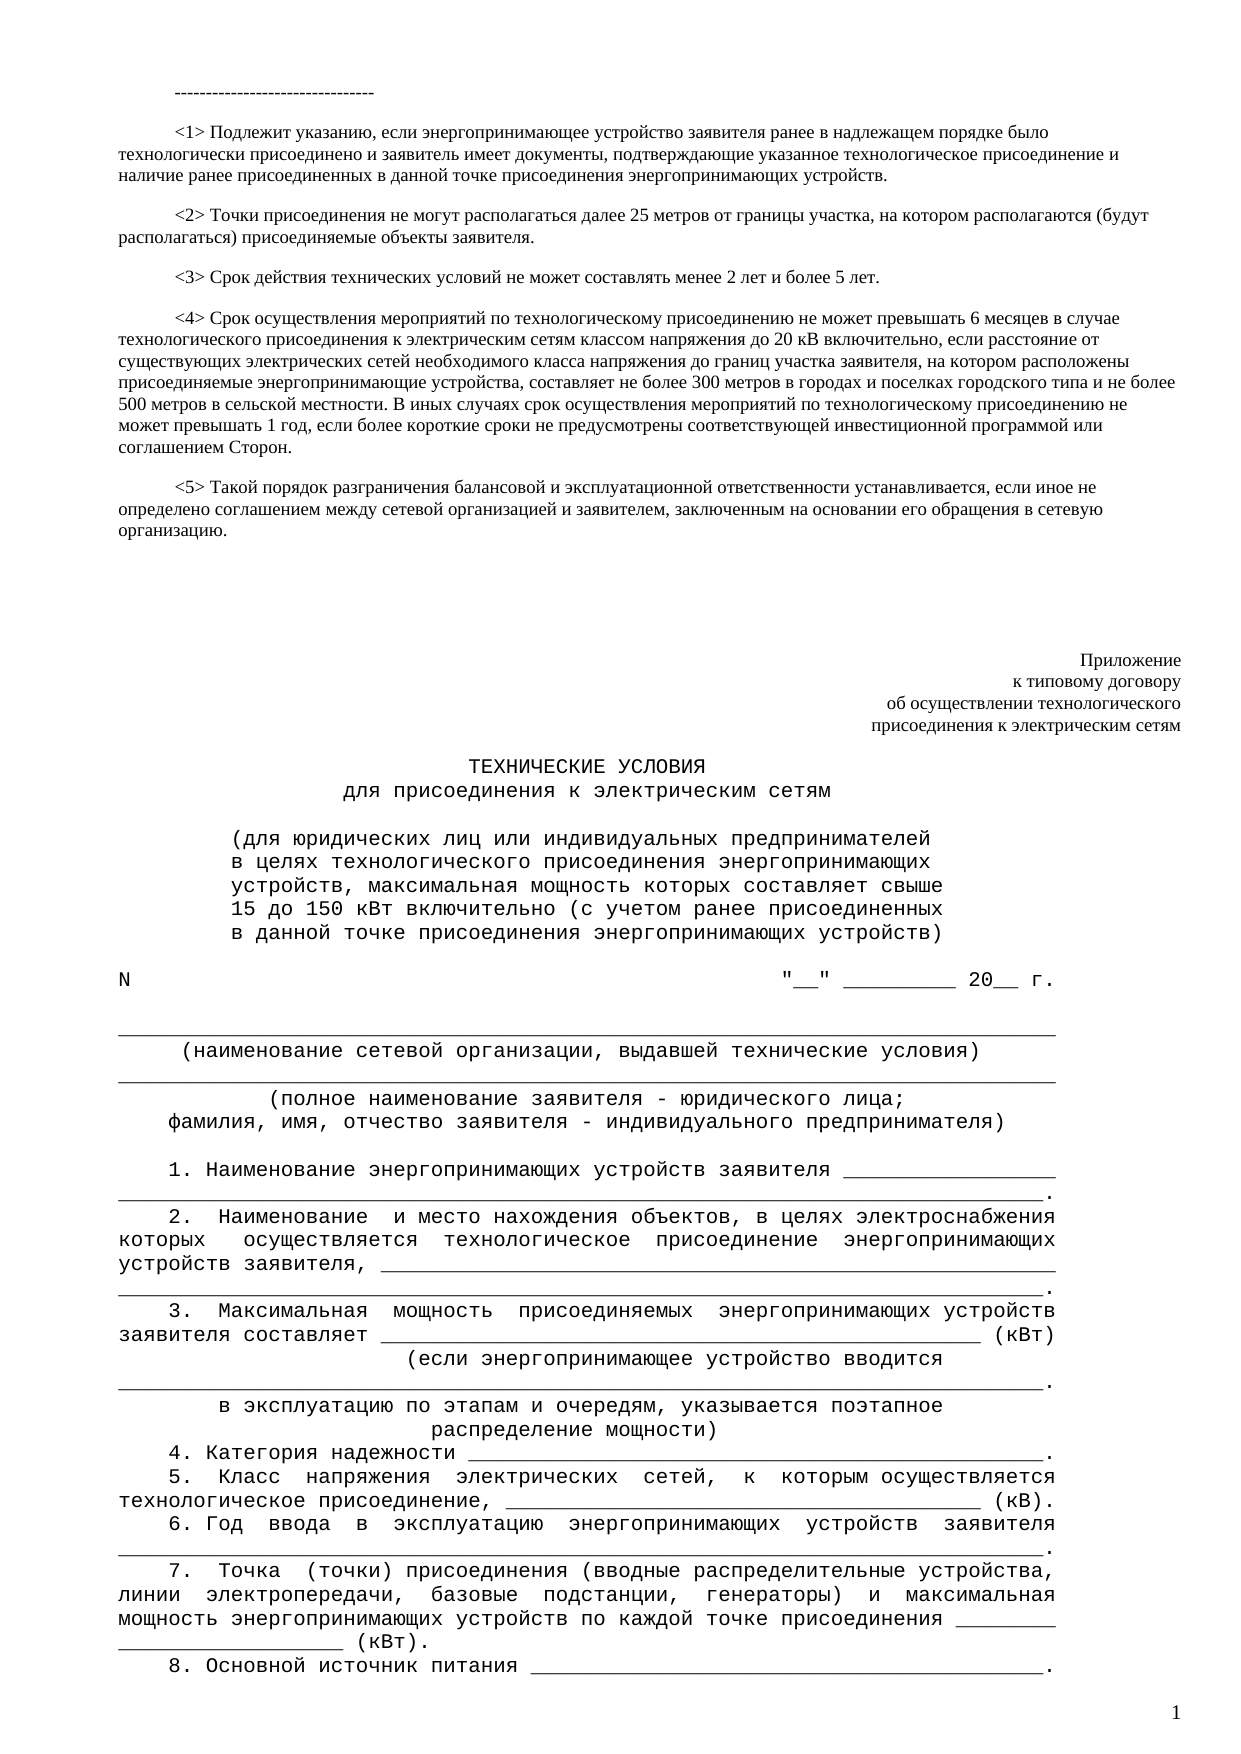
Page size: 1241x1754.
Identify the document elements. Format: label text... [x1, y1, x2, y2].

text <2> Точки присоединения не могут располагаться далее 25 метров от границы участка, на котором располагаются (будут располагаться) присоединяемые объекты заявителя. [118, 204, 1181, 247]
text в эксплуатацию по этапам и очередям, указывается поэтапное [118, 1395, 1181, 1419]
text (если энергопринимающее устройство вводится [118, 1348, 1181, 1371]
text (наименование сетевой организации, выдавшей технические условия) [118, 1040, 1181, 1064]
text присоединения к электрическим сетям [118, 713, 1181, 735]
text 8. Основной источник питания _________________________________________. [118, 1655, 1181, 1679]
text <3> Срок действия технических условий не может составлять менее 2 лет и более 5 лет. [118, 266, 1181, 288]
text (для юридических лиц или индивидуальных предпринимателей [118, 827, 1181, 851]
text ___________________________________________________________________________ [118, 1017, 1181, 1040]
text __________________ (кВт). [118, 1631, 1181, 1655]
text ___________________________________________________________________________ [118, 1064, 1181, 1088]
text <1> Подлежит указанию, если энергопринимающее устройство заявителя ранее в надлежащем порядке было технологически присоединено и заявитель имеет документы, подтверждающие указанное технологическое присоединение и наличие ранее присоединенных в данной точке присоединения энергопринимающих устройств. [118, 121, 1181, 186]
text __________________________________________________________________________. [118, 1277, 1181, 1300]
text в данной точке присоединения энергопринимающих устройств) [118, 922, 1181, 946]
text устройств заявителя, ______________________________________________________ [118, 1253, 1181, 1277]
text заявителя составляет ________________________________________________ (кВт) [118, 1324, 1181, 1348]
text 4. Категория надежности ______________________________________________. [118, 1442, 1181, 1466]
text 5. Класс напряжения электрических сетей, к которым осуществляется [118, 1466, 1181, 1489]
text 3. Максимальная мощность присоединяемых энергопринимающих устройств [118, 1300, 1181, 1324]
text __________________________________________________________________________. [118, 1537, 1181, 1561]
text N "__" _________ 20__ г. [118, 969, 1181, 993]
text <4> Срок осуществления мероприятий по технологическому присоединению не может превышать 6 месяцев в случае технологического присоединения к электрическим сетям классом напряжения до 20 кВ включительно, если расстояние от существующих электрических сетей необходимого класса напряжения до границ участка заявителя, на котором расположены присоединяемые энергопринимающие устройства, составляет не более 300 метров в городах и поселках городского типа и не более 500 метров в сельской местности. В иных случаях срок осуществления мероприятий по технологическому присоединению не может превышать 1 год, если более короткие сроки не предусмотрены соответствующей инвестиционной программой или соглашением Сторон. [118, 307, 1181, 457]
text устройств, максимальная мощность которых составляет свыше [118, 875, 1181, 898]
text распределение мощности) [118, 1419, 1181, 1442]
text которых осуществляется технологическое присоединение энергопринимающих [118, 1229, 1181, 1253]
text 1. Наименование энергопринимающих устройств заявителя _________________ [118, 1158, 1181, 1182]
text к типовому договору [118, 670, 1181, 692]
text -------------------------------- [118, 81, 1181, 102]
text для присоединения к электрическим сетям [118, 780, 1181, 804]
text (полное наименование заявителя - юридического лица; [118, 1088, 1181, 1111]
text технологическое присоединение, ______________________________________ (кВ). [118, 1489, 1181, 1513]
text в целях технологического присоединения энергопринимающих [118, 851, 1181, 875]
text 7. Точка (точки) присоединения (вводные распределительные устройства, [118, 1561, 1181, 1584]
text 6. Год ввода в эксплуатацию энергопринимающих устройств заявителя [118, 1513, 1181, 1537]
text Приложение [118, 649, 1181, 670]
text 2. Наименование и место нахождения объектов, в целях электроснабжения [118, 1206, 1181, 1229]
text фамилия, имя, отчество заявителя - индивидуального предпринимателя) [118, 1111, 1181, 1135]
text 15 до 150 кВт включительно (с учетом ранее присоединенных [118, 898, 1181, 922]
text мощность энергопринимающих устройств по каждой точке присоединения ________ [118, 1608, 1181, 1631]
text __________________________________________________________________________. [118, 1371, 1181, 1395]
text об осуществлении технологического [118, 692, 1181, 713]
text <5> Такой порядок разграничения балансовой и эксплуатационной ответственности устанавливается, если иное не определено соглашением между сетевой организацией и заявителем, заключенным на основании его обращения в сетевую организацию. [118, 476, 1181, 541]
text __________________________________________________________________________. [118, 1182, 1181, 1206]
text линии электропередачи, базовые подстанции, генераторы) и максимальная [118, 1584, 1181, 1608]
text ТЕХНИЧЕСКИЕ УСЛОВИЯ [118, 757, 1181, 780]
